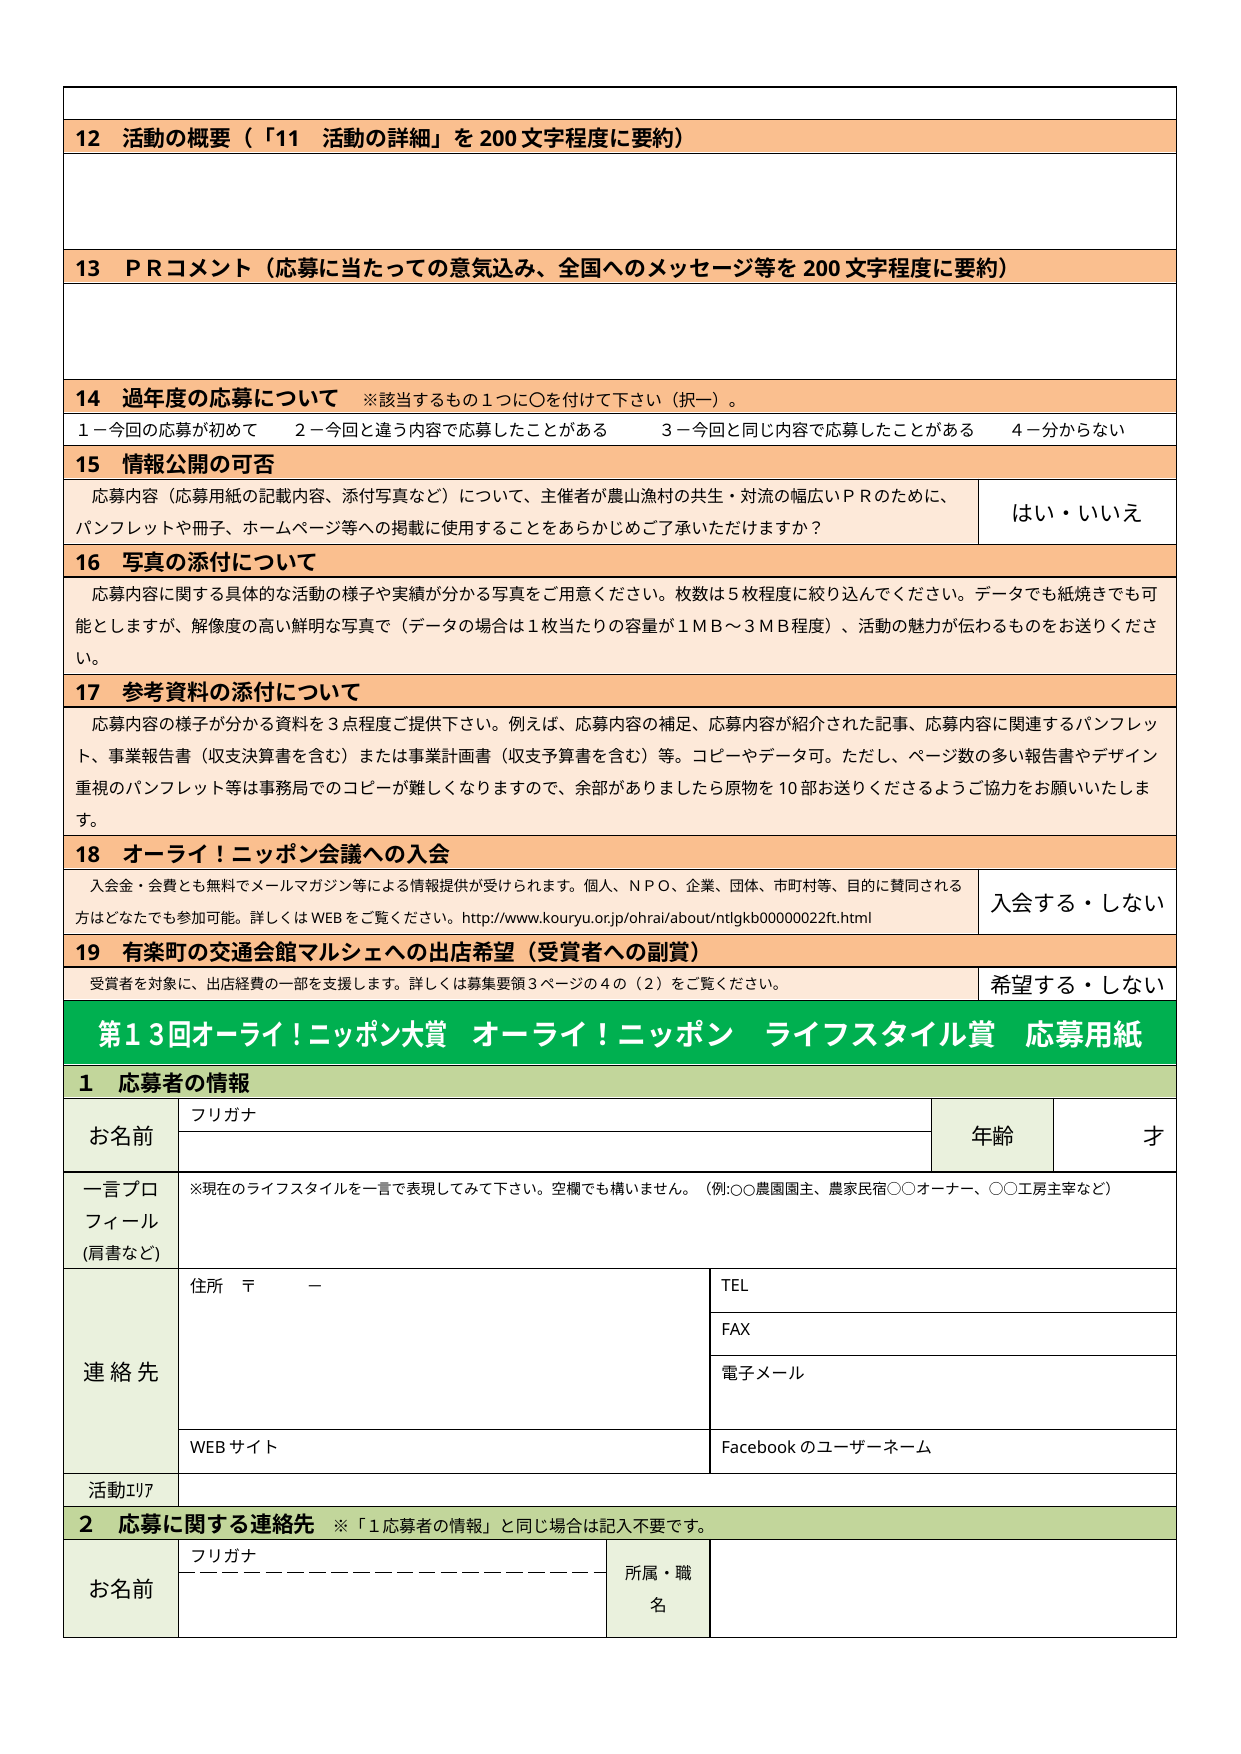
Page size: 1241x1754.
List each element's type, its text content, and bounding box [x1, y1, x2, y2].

table_cell 所属・職名 [607, 1540, 709, 1637]
table_cell 電子メール [711, 1356, 1176, 1429]
table_cell TEL [711, 1269, 1176, 1312]
table_cell ２ 応募に関する連絡先 ※「１応募者の情報」と同じ場合は記入不要です。 [64, 1507, 1176, 1539]
table_cell [711, 1540, 1176, 1637]
table_cell 19 有楽町の交通会館マルシェへの出店希望（受賞者への副賞） [64, 935, 1176, 966]
table_cell 第１３回オーライ！ニッポン大賞 オーライ！ニッポン ライフスタイル賞 応募用紙 [64, 1001, 1176, 1064]
table_cell お名前 [64, 1099, 178, 1171]
table_cell [64, 154, 1176, 249]
table_cell 14 過年度の応募について ※該当するもの１つに〇を付けて下さい（択一）。 [64, 380, 1176, 412]
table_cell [64, 88, 1176, 119]
table_cell 入会する・しない [979, 870, 1176, 933]
table_cell お名前 [64, 1540, 178, 1637]
table_cell Facebookのユーザーネーム [711, 1430, 1176, 1473]
table_cell 16 写真の添付について [64, 545, 1176, 576]
table_cell 18 オーライ！ニッポン会議への入会 [64, 836, 1176, 868]
table_cell FAX [711, 1313, 1176, 1355]
table_cell 17 参考資料の添付について [64, 675, 1176, 706]
table_cell 受賞者を対象に、出店経費の一部を支援します。詳しくは募集要領３ページの４の（２）をご覧ください。 [64, 968, 978, 999]
table_cell 応募内容（応募用紙の記載内容、添付写真など）について、主催者が農山漁村の共生・対流の幅広いＰＲのために、パンフレットや冊子、ホームページ等への掲載に使用することをあらかじめご了承いただけますか？ [64, 480, 978, 543]
table_cell 連 絡 先 [64, 1269, 178, 1473]
table_cell 応募内容の様子が分かる資料を３点程度ご提供下さい。例えば、応募内容の補足、応募内容が紹介された記事、応募内容に関連するパンフレット、事業報告書（収支決算書を含む）または事業計画書（収支予算書を含む）等。コピーやデータ可。ただし、ページ数の多い報告書やデザイン重視のパンフレット等は事務局でのコピーが難しくなりますので、余部がありましたら原物を10部お送りくださるようご協力をお願いいたします。 [64, 708, 1176, 835]
table_cell [179, 1132, 931, 1171]
table_cell WEBサイト [179, 1430, 709, 1473]
table_cell フリガナ [179, 1540, 606, 1572]
table_cell [179, 1474, 1176, 1506]
table_cell 入会金・会費とも無料でメールマガジン等による情報提供が受けられます。個人、ＮＰＯ、企業、団体、市町村等、目的に賛同される方はどなたでも参加可能。詳しくはWEBをご覧ください。http://www.kouryu.or.jp/ohrai/about/ntlgkb00000022ft.html [64, 870, 978, 933]
table_cell 12 活動の概要（「11 活動の詳細」を200文字程度に要約） [64, 120, 1176, 152]
table_cell ※現在のライフスタイルを一言で表現してみて下さい。空欄でも構いません。（例:○○農園園主、農家民宿○○オーナー、○○工房主宰など） [179, 1173, 1176, 1268]
table_cell 一言プロフィール (肩書など) [64, 1173, 178, 1268]
table_cell 活動ｴﾘｱ [64, 1474, 178, 1506]
table_cell フリガナ [179, 1099, 931, 1131]
table_cell １ 応募者の情報 [64, 1066, 1176, 1097]
table_cell １－今回の応募が初めて ２－今回と違う内容で応募したことがある ３－今回と同じ内容で応募したことがある ４－分からない [64, 414, 1176, 445]
table_cell 13 ＰＲコメント（応募に当たっての意気込み、全国へのメッセージ等を200文字程度に要約） [64, 250, 1176, 282]
table_cell 応募内容に関する具体的な活動の様子や実績が分かる写真をご用意ください。枚数は５枚程度に絞り込んでください。データでも紙焼きでも可能としますが、解像度の高い鮮明な写真で（データの場合は１枚当たりの容量が１ＭＢ～３ＭＢ程度）、活動の魅力が伝わるものをお送りください。 [64, 578, 1176, 673]
table_cell [179, 1572, 606, 1637]
table_cell 年齢 [932, 1099, 1053, 1171]
table_cell 才 [1054, 1099, 1176, 1171]
table_cell 希望する・しない [979, 968, 1176, 999]
table_cell [64, 284, 1176, 379]
table_cell 15 情報公開の可否 [64, 446, 1176, 478]
table_cell はい・いいえ [979, 480, 1176, 543]
table_cell 住所 〒 － [179, 1269, 709, 1429]
